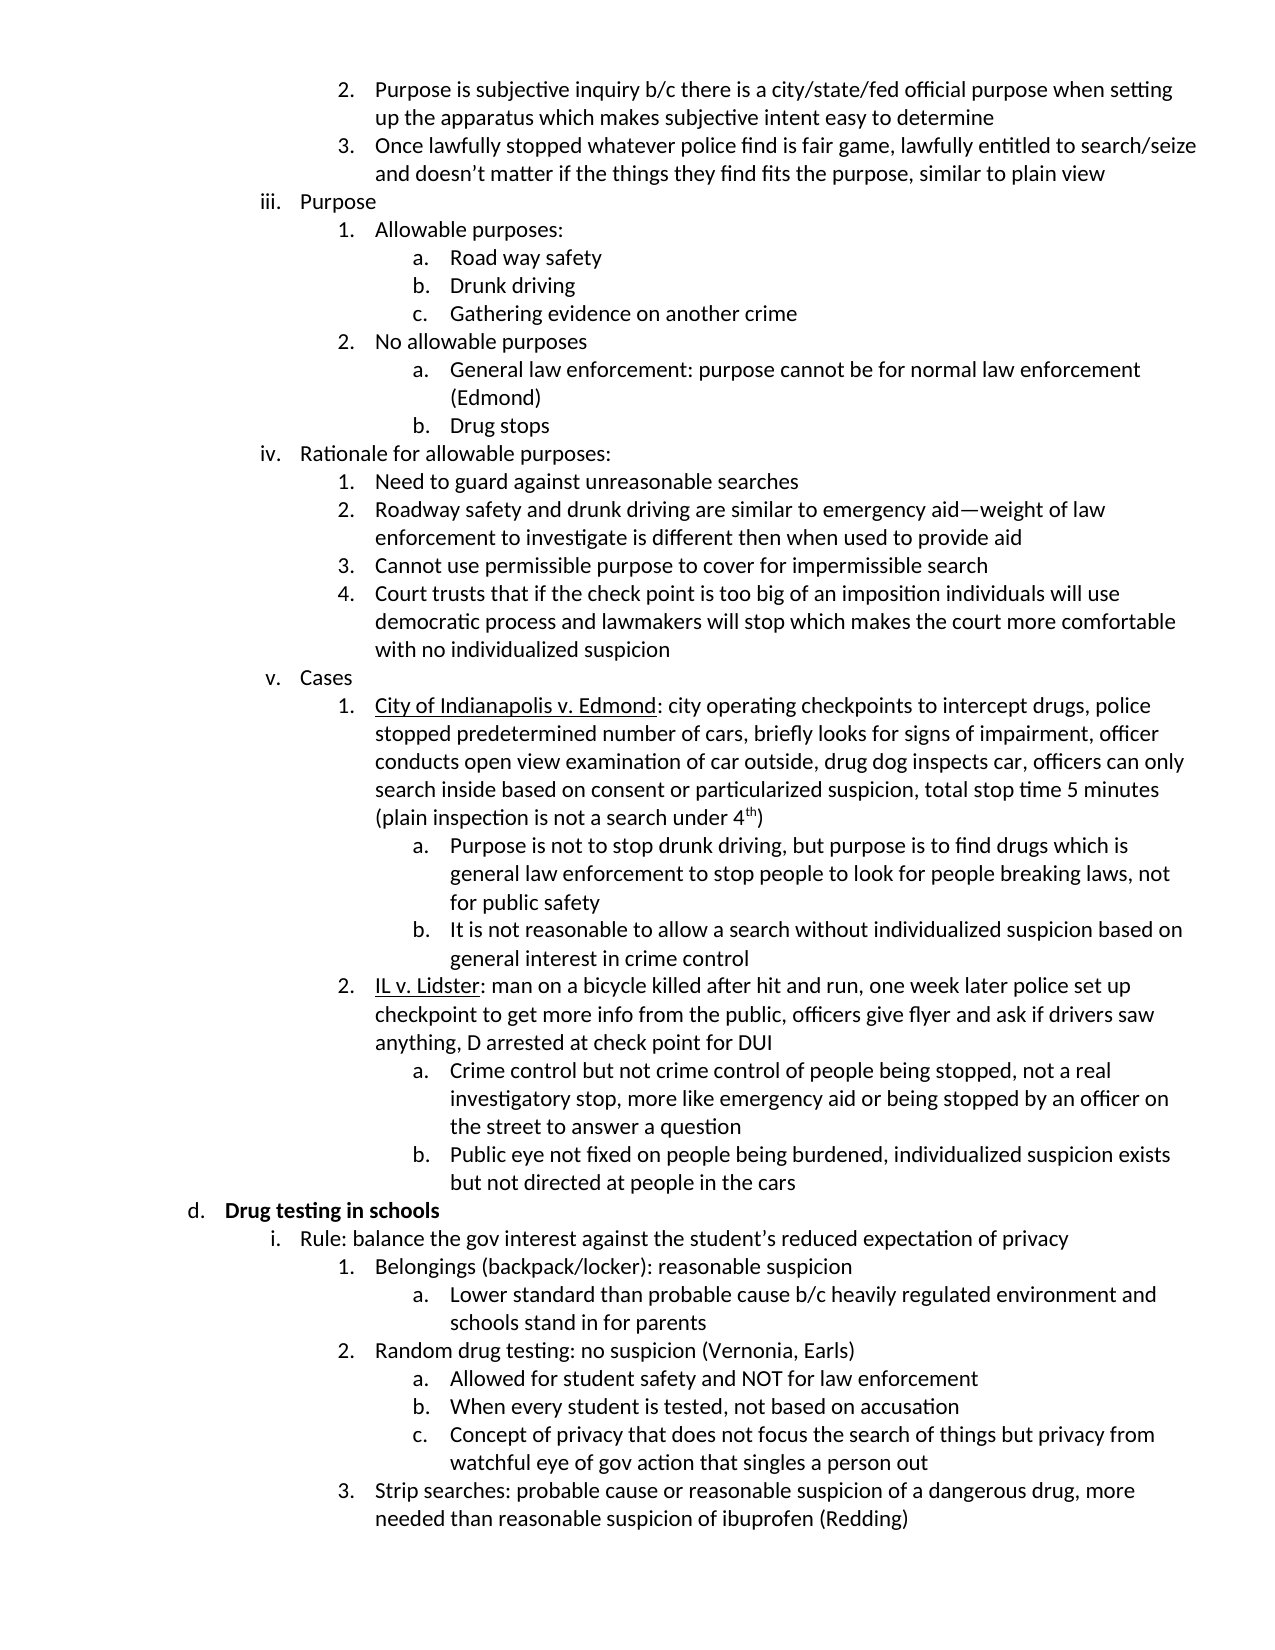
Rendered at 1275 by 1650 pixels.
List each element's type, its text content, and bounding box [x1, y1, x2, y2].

list Purpose is not to stop drunk driving, but purpose is to find drugs which is general law enforcement to stop people to look for people breaking laws, not for public safety [412, 832, 1200, 916]
list Once lawfully stopped whatever police find is fair game, lawfully entitled to search/seize and doesn’t matter if the things they find fits the purpose, similar to plain view [337, 131, 1200, 187]
list Concept of privacy that does not focus the search of things but privacy from watchful eye of gov action that singles a person out [412, 1420, 1200, 1476]
list Drunk driving [412, 271, 1200, 299]
list Rule: balance the gov interest against the student’s reduced expectation of privacy [281, 1224, 1200, 1252]
list Public eye not fixed on people being burdened, individualized suspicion exists but not directed at people in the cars [412, 1140, 1200, 1196]
list IL v. Lidster: man on a bicycle killed after hit and run, one week later police set up checkpoint to get more info from the public, officers give flyer and ask if drivers saw anything, D arrested at check point for DUI [337, 972, 1200, 1056]
list Court trusts that if the check point is too big of an imposition individuals will use democratic process and lawmakers will stop which makes the court more comfortable with no individualized suspicion [337, 579, 1200, 663]
list Road way safety [412, 243, 1200, 271]
list City of Indianapolis v. Edmond: city operating checkpoints to intercept drugs, police stopped predetermined number of cars, briefly looks for signs of impairment, officer conducts open view examination of car outside, drug dog inspects car, officers can only search inside based on consent or particularized suspicion, total stop time 5 minutes (plain inspection is not a search under 4th) [337, 691, 1200, 832]
list Purpose is subjective inquiry b/c there is a city/state/fed official purpose when setting up the apparatus which makes subjective intent easy to determine [337, 75, 1200, 131]
list Cannot use permissible purpose to cover for impermissible search [337, 551, 1200, 579]
list Rationale for allowable purposes: [281, 439, 1200, 467]
list Crime control but not crime control of people being stopped, not a real investigatory stop, more like emergency aid or being stopped by an officer on the street to answer a question [412, 1056, 1200, 1140]
list Strip searches: probable cause or reasonable suspicion of a dangerous drug, more needed than reasonable suspicion of ibuprofen (Redding) [337, 1476, 1200, 1532]
list When every student is tested, not based on accusation [412, 1392, 1200, 1420]
list Lower standard than probable cause b/c heavily regulated environment and schools stand in for parents [412, 1280, 1200, 1336]
list Purpose [281, 187, 1200, 215]
list Drug stops [412, 411, 1200, 439]
list General law enforcement: purpose cannot be for normal law enforcement (Edmond) [412, 355, 1200, 411]
list It is not reasonable to allow a search without individualized suspicion based on general interest in crime control [412, 916, 1200, 972]
list Random drug testing: no suspicion (Vernonia, Earls) [337, 1336, 1200, 1364]
list No allowable purposes [337, 327, 1200, 355]
list Cases [281, 663, 1200, 691]
list Gathering evidence on another crime [412, 299, 1200, 327]
list Drug testing in schools [187, 1196, 1200, 1224]
list Allowed for student safety and NOT for law enforcement [412, 1364, 1200, 1392]
list Belongings (backpack/locker): reasonable suspicion [337, 1252, 1200, 1280]
list Roadway safety and drunk driving are similar to emergency aid—weight of law enforcement to investigate is different then when used to provide aid [337, 495, 1200, 551]
list Allowable purposes: [337, 215, 1200, 243]
list Need to guard against unreasonable searches [337, 467, 1200, 495]
